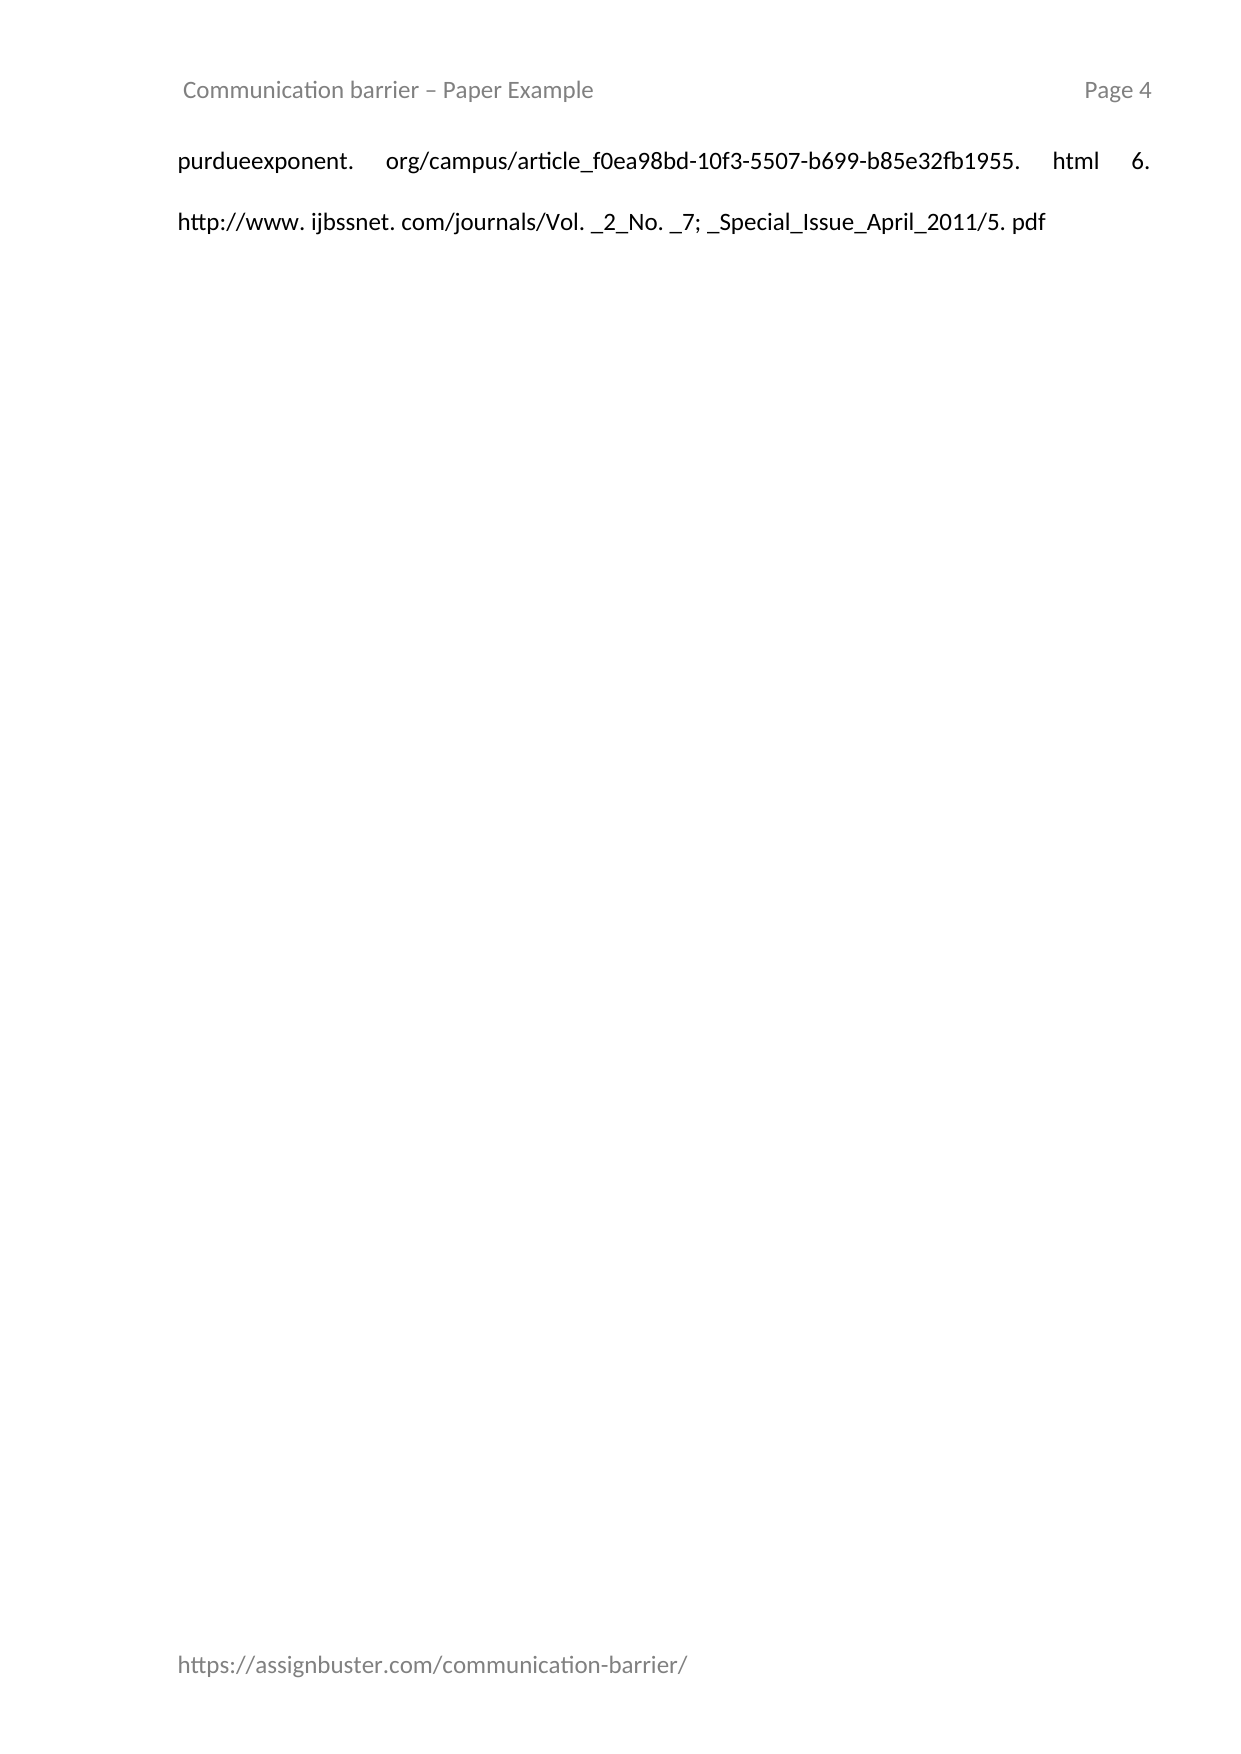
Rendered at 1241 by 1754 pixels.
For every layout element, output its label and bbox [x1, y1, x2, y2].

text [177, 145, 1152, 237]
